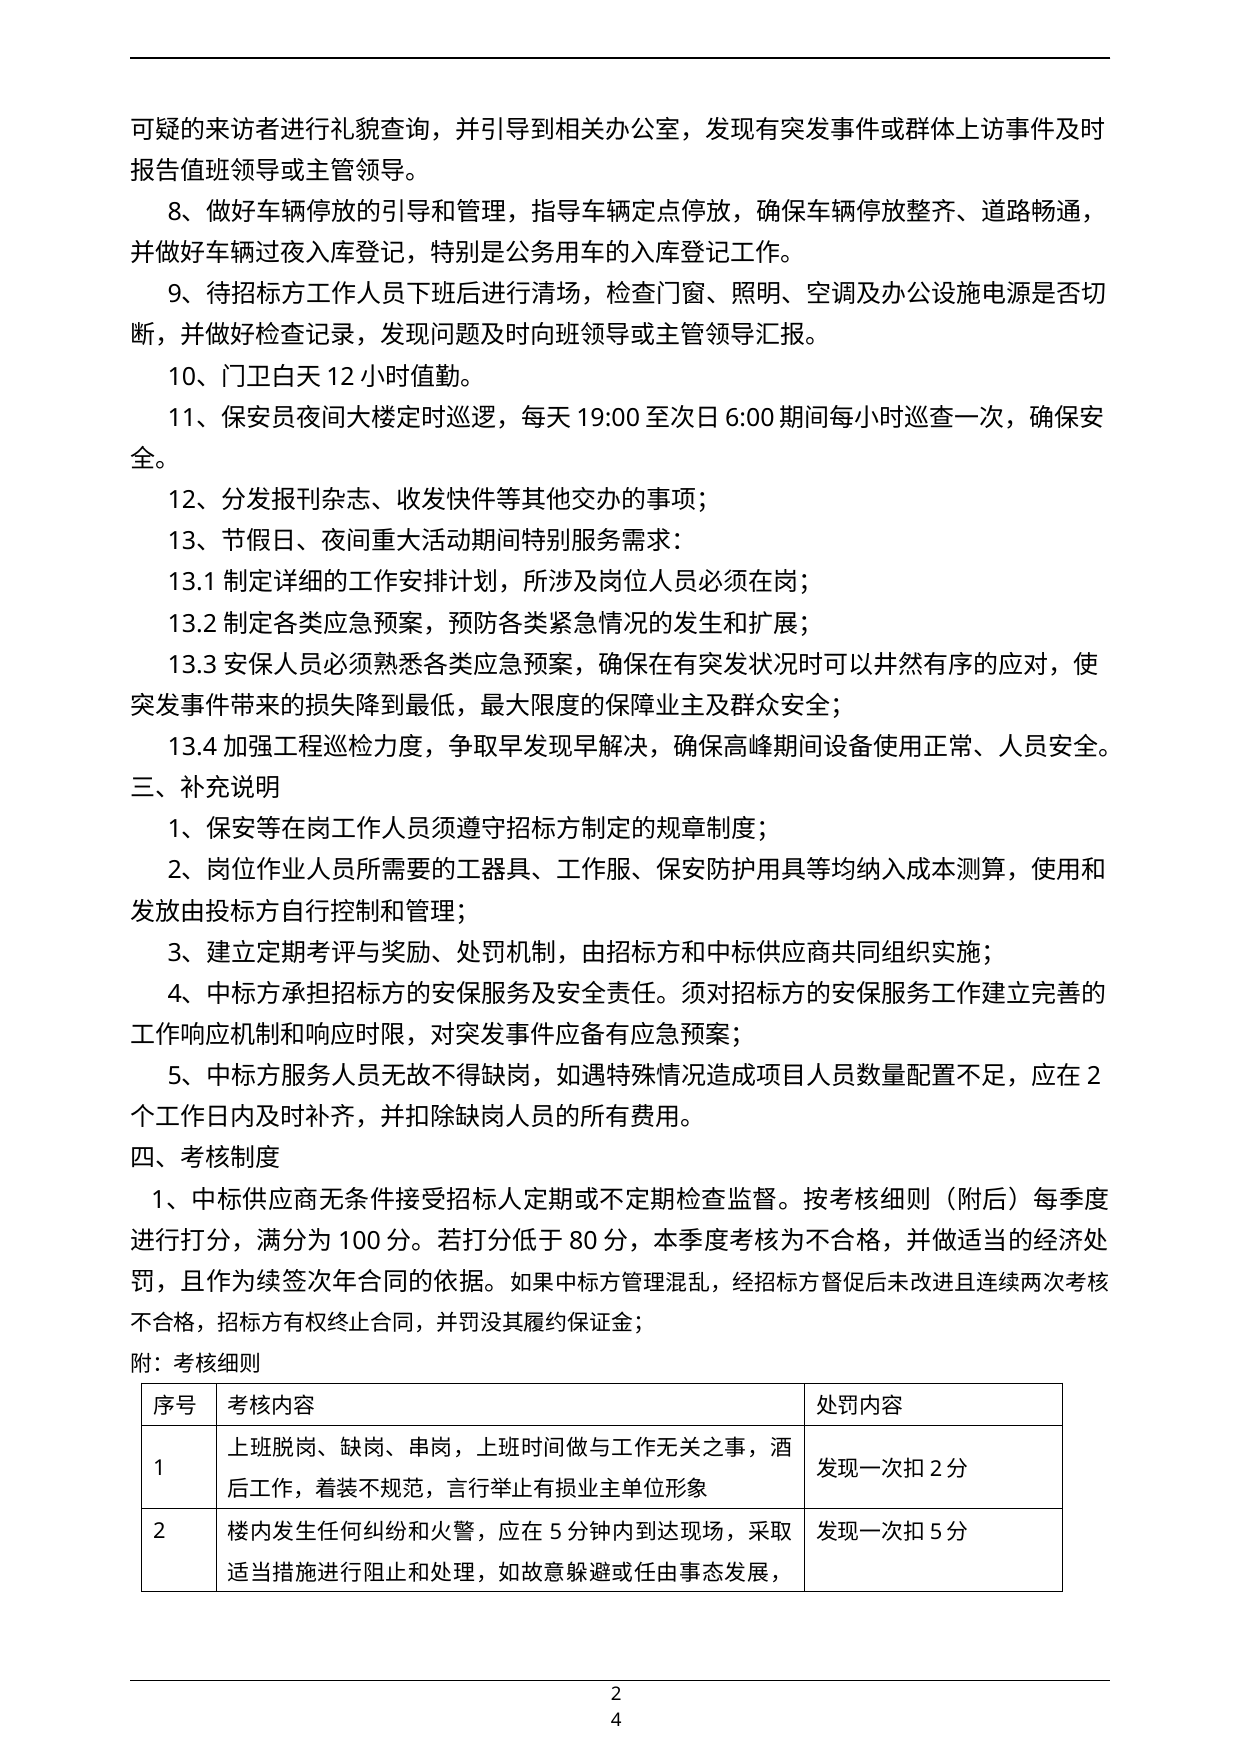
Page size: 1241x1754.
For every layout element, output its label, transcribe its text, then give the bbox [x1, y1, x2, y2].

table_cell 发现一次扣2分 [805, 1426, 1062, 1508]
table_cell 发现一次扣5分 [805, 1509, 1062, 1591]
text 1、中标供应商无条件接受招标人定期或不定期检查监督。按考核细则（附后）每季度进行打分，满分为100分。若打分低于80分，本季度考核为不合格，并做适当的经济处罚，且作为续签次年合同的依据。如果中标方管理混乱，经招标方督促后未改进且连续两次考核不合格，招标方有权终止合同，并罚没其履约保证金； [130, 1177, 1110, 1341]
text 13.4 加强工程巡检力度，争取早发现早解决，确保高峰期间设备使用正常、人员安全。 [130, 724, 1110, 765]
text 8、做好车辆停放的引导和管理，指导车辆定点停放，确保车辆停放整齐、道路畅通，并做好车辆过夜入库登记，特别是公务用车的入库登记工作。 [130, 189, 1110, 271]
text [130, 107, 1110, 189]
table_header 处罚内容 [805, 1384, 1062, 1424]
text 2、岗位作业人员所需要的工器具、工作服、保安防护用具等均纳入成本测算，使用和发放由投标方自行控制和管理； [130, 847, 1110, 930]
text 13.2 制定各类应急预案，预防各类紧急情况的发生和扩展； [130, 601, 1110, 642]
table_header 序号 [142, 1384, 216, 1424]
text 1、保安等在岗工作人员须遵守招标方制定的规章制度； [130, 806, 1110, 847]
text 附：考核细则 [130, 1341, 1110, 1382]
text 13.1 制定详细的工作安排计划，所涉及岗位人员必须在岗； [130, 559, 1110, 601]
text 9、待招标方工作人员下班后进行清场，检查门窗、照明、空调及办公设施电源是否切断，并做好检查记录，发现问题及时向班领导或主管领导汇报。 [130, 271, 1110, 354]
text 5、中标方服务人员无故不得缺岗，如遇特殊情况造成项目人员数量配置不足，应在2个工作日内及时补齐，并扣除缺岗人员的所有费用。 [130, 1053, 1110, 1136]
text 12、分发报刊杂志、收发快件等其他交办的事项； [130, 477, 1110, 518]
text 13、节假日、夜间重大活动期间特别服务需求： [130, 518, 1110, 559]
text 10、门卫白天12小时值勤。 [130, 354, 1110, 395]
table_cell 2 [142, 1509, 216, 1591]
text 11、保安员夜间大楼定时巡逻，每天19:00至次日6:00期间每小时巡查一次，确保安全。 [130, 395, 1110, 477]
text 三、补充说明 [130, 765, 1110, 806]
text 4、中标方承担招标方的安保服务及安全责任。须对招标方的安保服务工作建立完善的工作响应机制和响应时限，对突发事件应备有应急预案； [130, 971, 1110, 1053]
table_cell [217, 1509, 804, 1591]
table_cell 上班脱岗、缺岗、串岗，上班时间做与工作无关之事，酒后工作，着装不规范，言行举止有损业主单位形象 [217, 1426, 804, 1508]
table_header 考核内容 [217, 1384, 804, 1424]
table_cell 1 [142, 1426, 216, 1508]
text 3、建立定期考评与奖励、处罚机制，由招标方和中标供应商共同组织实施； [130, 930, 1110, 971]
text 13.3 安保人员必须熟悉各类应急预案，确保在有突发状况时可以井然有序的应对，使突发事件带来的损失降到最低，最大限度的保障业主及群众安全； [130, 642, 1110, 724]
text 四、考核制度 [130, 1136, 1110, 1177]
